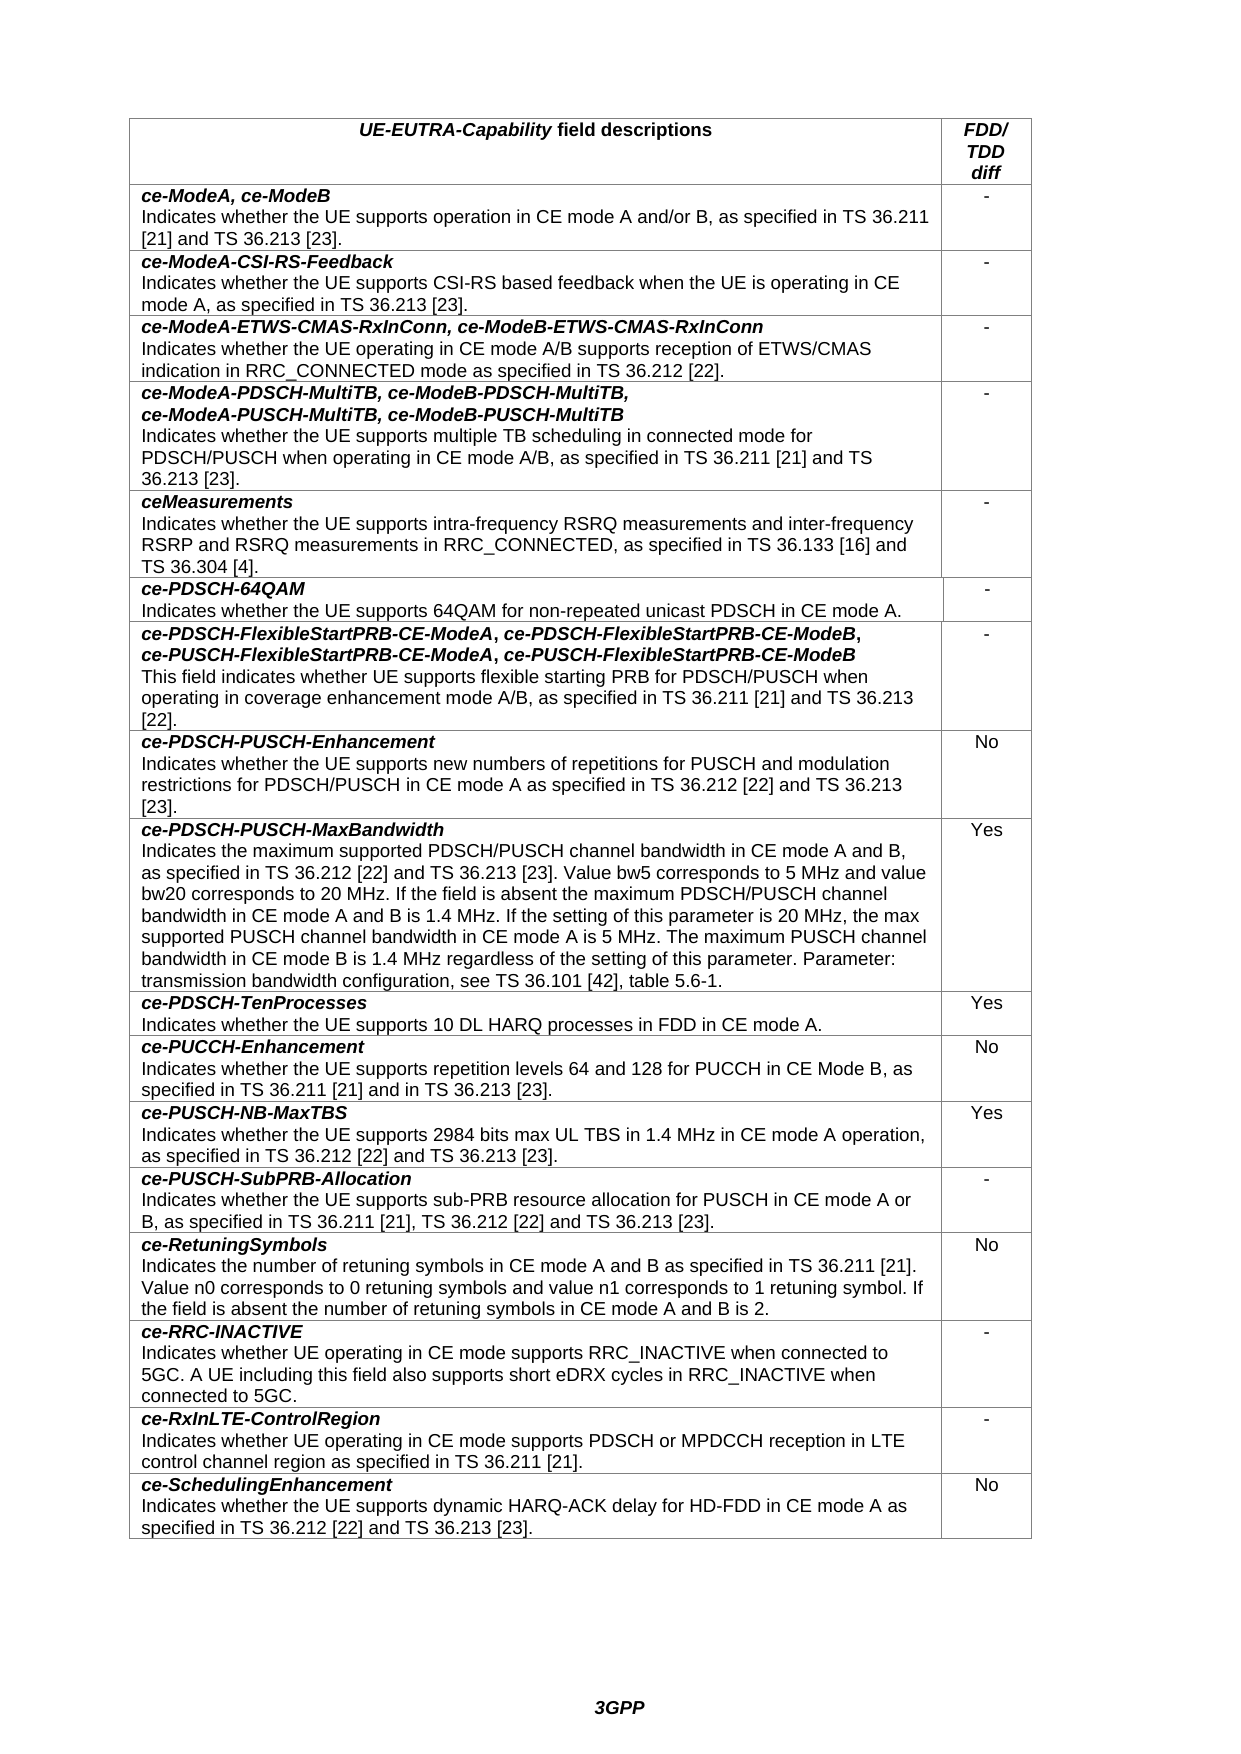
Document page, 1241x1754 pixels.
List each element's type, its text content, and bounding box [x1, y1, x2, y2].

table_cell - [942, 491, 1031, 577]
table_cell Yes [942, 1102, 1031, 1167]
table_cell - [942, 382, 1031, 490]
table_cell ce-ModeA, ce-ModeB Indicates whether the UE supports operation in CE mode A and/or B, as specified in TS 36.211 [21] and TS 36.213 [23]. [130, 185, 941, 249]
table_cell ce-ModeA-PDSCH-MultiTB, ce-ModeB-PDSCH-MultiTB, ce-ModeA-PUSCH-MultiTB, ce-ModeB-PUSCH-MultiTB Indicates whether the UE supports multiple TB scheduling in connected mode for PDSCH/PUSCH when operating in CE mode A/B, as specified in TS 36.211 [21] and TS 36.213 [23]. [130, 382, 941, 490]
table_cell ce-SchedulingEnhancement Indicates whether the UE supports dynamic HARQ-ACK delay for HD-FDD in CE mode A as specified in TS 36.212 [22] and TS 36.213 [23]. [130, 1474, 941, 1538]
table_header FDD/ TDD diff [942, 119, 1031, 184]
table_cell ce-PDSCH-TenProcesses Indicates whether the UE supports 10 DL HARQ processes in FDD in CE mode A. [130, 992, 941, 1035]
table_cell - [942, 185, 1031, 249]
table_cell ce-PDSCH-PUSCH-MaxBandwidth Indicates the maximum supported PDSCH/PUSCH channel bandwidth in CE mode A and B, as specified in TS 36.212 [22] and TS 36.213 [23]. Value bw5 corresponds to 5 MHz and value bw20 corresponds to 20 MHz. If the field is absent the maximum PDSCH/PUSCH channel bandwidth in CE mode A and B is 1.4 MHz. If the setting of this parameter is 20 MHz, the max supported PUSCH channel bandwidth in CE mode A is 5 MHz. The maximum PUSCH channel bandwidth in CE mode B is 1.4 MHz regardless of the setting of this parameter. Parameter: transmission bandwidth configuration, see TS 36.101 [42], table 5.6-1. [130, 819, 941, 991]
table_cell ce-RxInLTE-ControlRegion Indicates whether UE operating in CE mode supports PDSCH or MPDCCH reception in LTE control channel region as specified in TS 36.211 [21]. [130, 1408, 941, 1473]
table_cell ce-PUCCH-Enhancement Indicates whether the UE supports repetition levels 64 and 128 for PUCCH in CE Mode B, as specified in TS 36.211 [21] and in TS 36.213 [23]. [130, 1036, 941, 1101]
table_cell - [942, 251, 1031, 315]
table_cell - [944, 578, 1031, 621]
table_cell ce-PDSCH-PUSCH-Enhancement Indicates whether the UE supports new numbers of repetitions for PUSCH and modulation restrictions for PDSCH/PUSCH in CE mode A as specified in TS 36.212 [22] and TS 36.213 [23]. [130, 731, 941, 817]
table_cell - [942, 1321, 1031, 1407]
table_header UE-EUTRA-Capability field descriptions [130, 119, 941, 184]
table_cell ce-PDSCH-FlexibleStartPRB-CE-ModeA, ce-PDSCH-FlexibleStartPRB-CE-ModeB, ce-PUSCH-FlexibleStartPRB-CE-ModeA, ce-PUSCH-FlexibleStartPRB-CE-ModeB This field indicates whether UE supports flexible starting PRB for PDSCH/PUSCH when operating in coverage enhancement mode A/B, as specified in TS 36.211 [21] and TS 36.213 [22]. [130, 622, 941, 730]
table_cell ce-PDSCH-64QAM Indicates whether the UE supports 64QAM for non-repeated unicast PDSCH in CE mode A. [130, 578, 943, 621]
table_cell ce-ModeA-CSI-RS-Feedback Indicates whether the UE supports CSI-RS based feedback when the UE is operating in CE mode A, as specified in TS 36.213 [23]. [130, 251, 941, 315]
table_cell ce-PUSCH-SubPRB-Allocation Indicates whether the UE supports sub-PRB resource allocation for PUSCH in CE mode A or B, as specified in TS 36.211 [21], TS 36.212 [22] and TS 36.213 [23]. [130, 1168, 941, 1232]
table_cell Yes [942, 992, 1031, 1035]
table_cell No [942, 1474, 1031, 1538]
table_cell ceMeasurements Indicates whether the UE supports intra-frequency RSRQ measurements and inter-frequency RSRP and RSRQ measurements in RRC_CONNECTED, as specified in TS 36.133 [16] and TS 36.304 [4]. [130, 491, 941, 577]
table_cell - [942, 622, 1031, 730]
table_cell - [942, 316, 1031, 381]
table_cell ce-RetuningSymbols Indicates the number of retuning symbols in CE mode A and B as specified in TS 36.211 [21]. Value n0 corresponds to 0 retuning symbols and value n1 corresponds to 1 retuning symbol. If the field is absent the number of retuning symbols in CE mode A and B is 2. [130, 1233, 941, 1319]
table_cell No [942, 1233, 1031, 1319]
table_cell ce-ModeA-ETWS-CMAS-RxInConn, ce-ModeB-ETWS-CMAS-RxInConn Indicates whether the UE operating in CE mode A/B supports reception of ETWS/CMAS indication in RRC_CONNECTED mode as specified in TS 36.212 [22]. [130, 316, 941, 381]
table_cell - [942, 1408, 1031, 1473]
table_cell No [942, 731, 1031, 817]
table_cell ce-PUSCH-NB-MaxTBS Indicates whether the UE supports 2984 bits max UL TBS in 1.4 MHz in CE mode A operation, as specified in TS 36.212 [22] and TS 36.213 [23]. [130, 1102, 941, 1167]
table_cell - [942, 1168, 1031, 1232]
table_cell Yes [942, 819, 1031, 991]
table_cell No [942, 1036, 1031, 1101]
table_cell ce-RRC-INACTIVE Indicates whether UE operating in CE mode supports RRC_INACTIVE when connected to 5GC. A UE including this field also supports short eDRX cycles in RRC_INACTIVE when connected to 5GC. [130, 1321, 941, 1407]
